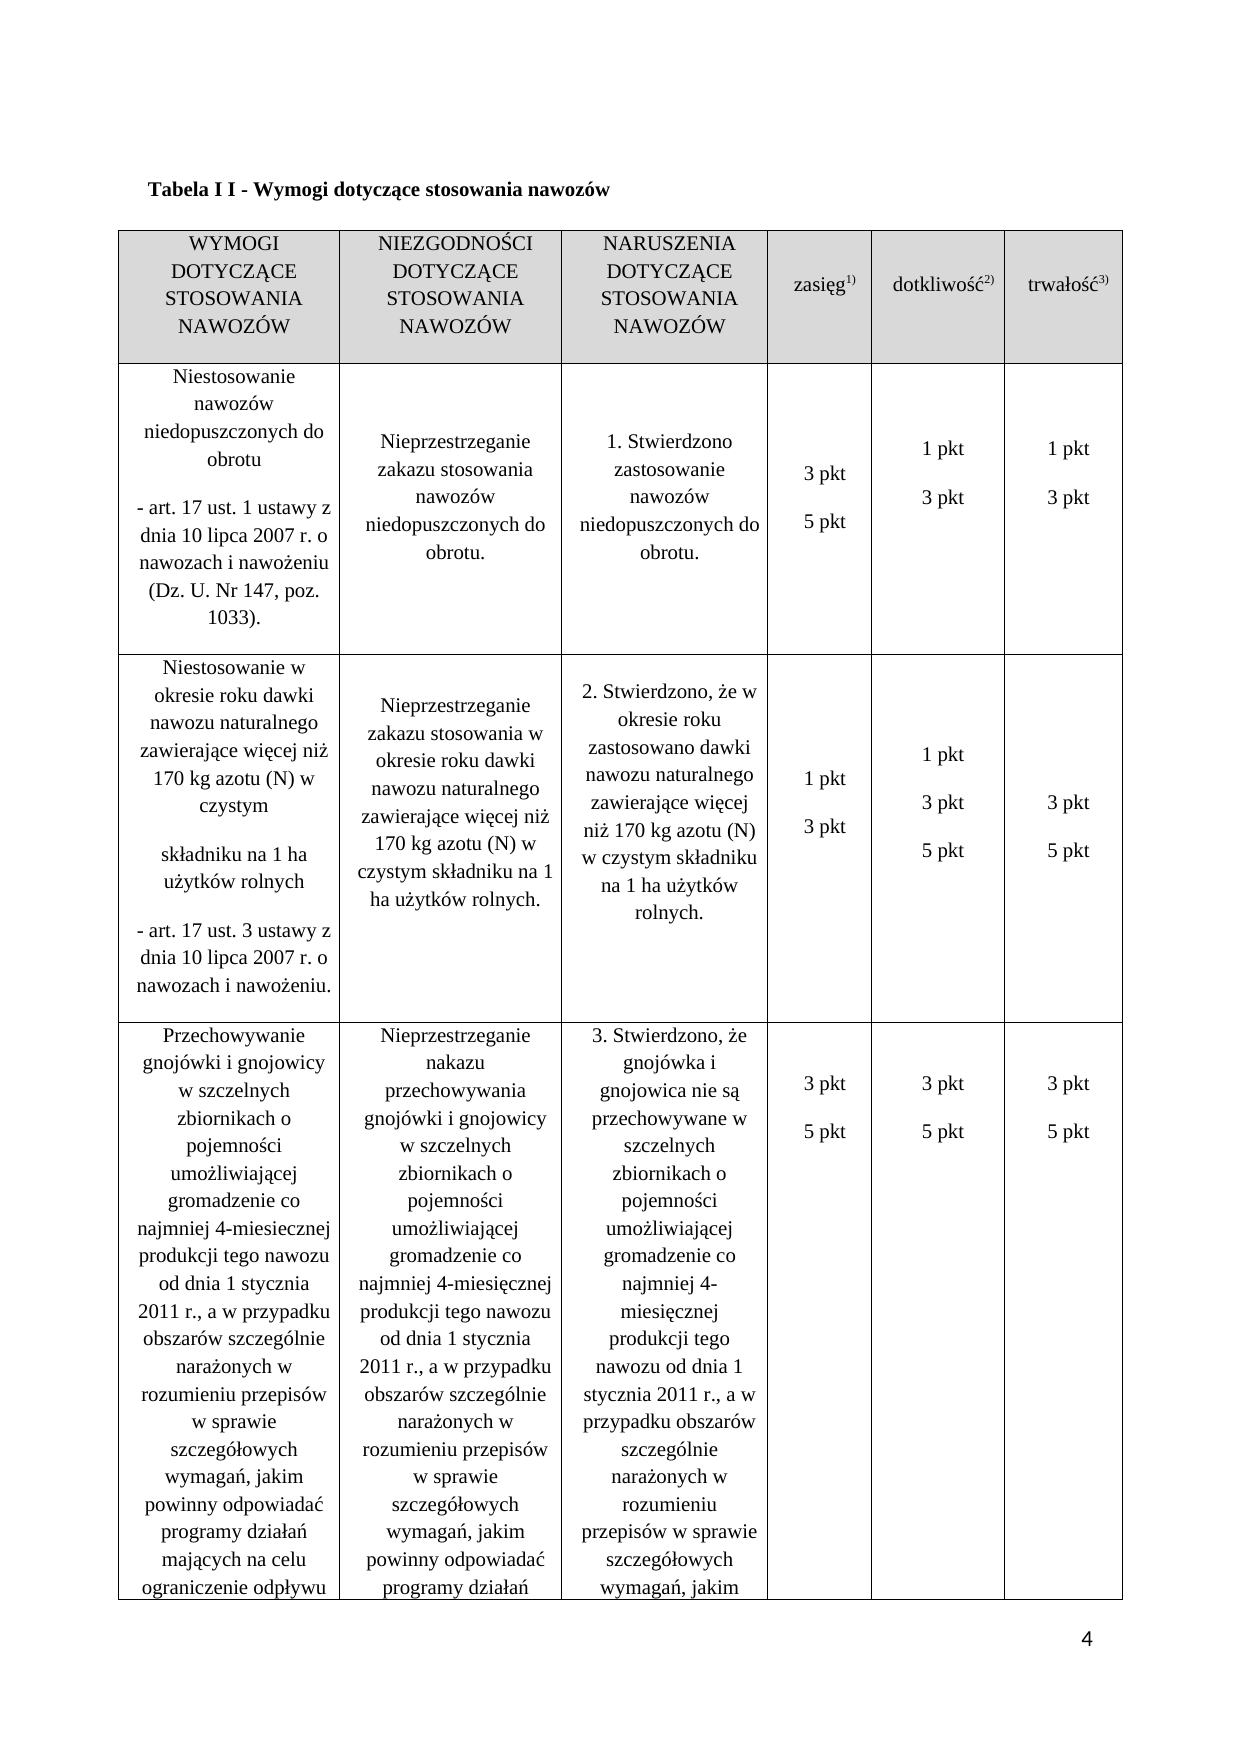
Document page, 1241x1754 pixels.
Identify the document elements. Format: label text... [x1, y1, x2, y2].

table_cell 3 pkt 5 pkt [768, 364, 871, 654]
table_cell Niestosowanie w okresie roku dawki nawozu naturalnego zawierające więcej niż azotu (N) w czystym składniku na użytków rolnych - art. 17 ust. 3 ustawy z dnia 10 lipca 2007 r. o nawozach i nawożeniu. [119, 655, 339, 1022]
table_cell 1. Stwierdzono zastosowanie nawozów niedopuszczonych do obrotu. [562, 364, 767, 654]
table_header trwałość3) [1005, 231, 1122, 363]
table_cell Nieprzestrzeganie zakazu stosowania nawozów niedopuszczonych do obrotu. [340, 364, 561, 654]
table_header NARUSZENIA DOTYCZĄCE STOSOWANIA NAWOZÓW [562, 231, 767, 363]
table_cell 3. Stwierdzono, że gnojówka i gnojowica nie są przechowywane w szczelnych zbiornikach o pojemności umożliwiającej gromadzenie co najmniej 4-miesięcznej produkcji tego nawozu od dnia 1 stycznia 2011 r., a w przypadku obszarów szczególnie narażonych w rozumieniu przepisów w sprawie szczegółowych wymagań, jakim powinny odpowiadać programy działań mających na celu ograniczenie odpływu azotu ze źródeł rolniczych, o pojemności umożliwiającej przechowywanie tych nawozów przez okres co najmniej 6 miesięcy lub że zbiorniki te nie są zbiornikami zamkniętymi w rozumieniu przepisów dotyczących warunków technicznych, jakim powinny odpowiadać budowle rolnicze i ich usytuowanie. [562, 1023, 767, 1599]
table_header WYMOGI DOTYCZĄCE STOSOWANIA NAWOZÓW [119, 231, 339, 363]
table_cell 1 pkt 3 pkt 5 pkt [872, 655, 1004, 1022]
table_header zasięg1) [768, 231, 871, 363]
table_cell 3 pkt 5 pkt [872, 1023, 1004, 1599]
table_cell Nieprzestrzeganie zakazu stosowania w okresie roku dawki nawozu naturalnego zawierające więcej niż azotu (N) w czystym składniku na użytków rolnych. [340, 655, 561, 1022]
table_cell Przechowywanie gnojówki i gnojowicy w szczelnych zbiornikach o pojemności umożliwiającej gromadzenie co najmniej 4-miesiecznej produkcji tego nawozu od dnia 1 stycznia 2011 r., a w przypadku obszarów szczególnie narażonych w rozumieniu przepisów w sprawie szczegółowych wymagań, jakim powinny odpowiadać programy działań mających na celu ograniczenie odpływu azotu ze źródeł rolniczych, o pojemności umożliwiającej przechowywanie tych nawozów przez okres co najmniej 6 miesięcy; zbiorniki te powinny być zbiornikami zamkniętymi w rozumieniu przepisów dotyczących warunków technicznych, jakim powinny odpowiadać budowle rolnicze i ich usytuowanie - art. 25 ust. 1 ustawy z dnia 10 lipca 2007 r. o nawozach i nawożeniu oraz ust. 5 pkt 5 załącznika do rozporządzenia Ministra Środowiska z dnia 23 grudnia 2002 r. w sprawie szczegółowych wymagań, jakim powinny odpowiadać programy działań mających na celu ograniczenie odpływu azotu ze źródeł rolniczych (Dz. U. z 2003 r. Nr 4, poz. 44). [119, 1023, 339, 1599]
table_cell 2. Stwierdzono, że w okresie roku zastosowano dawki nawozu naturalnego zawierające więcej niż azotu (N) w czystym składniku na użytków rolnych. [562, 655, 767, 1022]
table_cell 1 pkt 3 pkt [768, 655, 871, 1022]
table_header NIEZGODNOŚCI DOTYCZĄCE STOSOWANIA NAWOZÓW [340, 231, 561, 363]
table_cell 3 pkt 5 pkt [1005, 655, 1122, 1022]
table_header dotkliwość2) [872, 231, 1004, 363]
table_cell 1 pkt 3 pkt [872, 364, 1004, 654]
table_cell 1 pkt 3 pkt [1005, 364, 1122, 654]
table_cell 3 pkt 5 pkt [768, 1023, 871, 1599]
table_cell 3 pkt 5 pkt [1005, 1023, 1122, 1599]
table_cell Nieprzestrzeganie nakazu przechowywania gnojówki i gnojowicy w szczelnych zbiornikach o pojemności umożliwiającej gromadzenie co najmniej 4-miesięcznej produkcji tego nawozu od dnia 1 stycznia 2011 r., a w przypadku obszarów szczególnie narażonych w rozumieniu przepisów w sprawie szczegółowych wymagań, jakim powinny odpowiadać programy działań mających na celu ograniczenie odpływu azotu ze źródeł rolniczych, o pojemności umożliwiającej przechowywanie tych nawozów przez okres co najmniej 6 miesięcy, a zbiorniki te nie są zbiornikami zamkniętymi w rozumieniu przepisów dotyczących warunków technicznych, jakim powinny odpowiadać budowle rolnicze i ich usytuowanie. [340, 1023, 561, 1599]
text Tabela I I - Wymogi dotyczące stosowania nawozów [148, 177, 1093, 201]
table_cell Niestosowanie nawozów niedopuszczonych do obrotu - art. 17 ust. 1 ustawy z dnia 10 lipca 2007 r. o nawozach i nawożeniu (Dz. U. Nr 147, poz. 1033). [119, 364, 339, 654]
